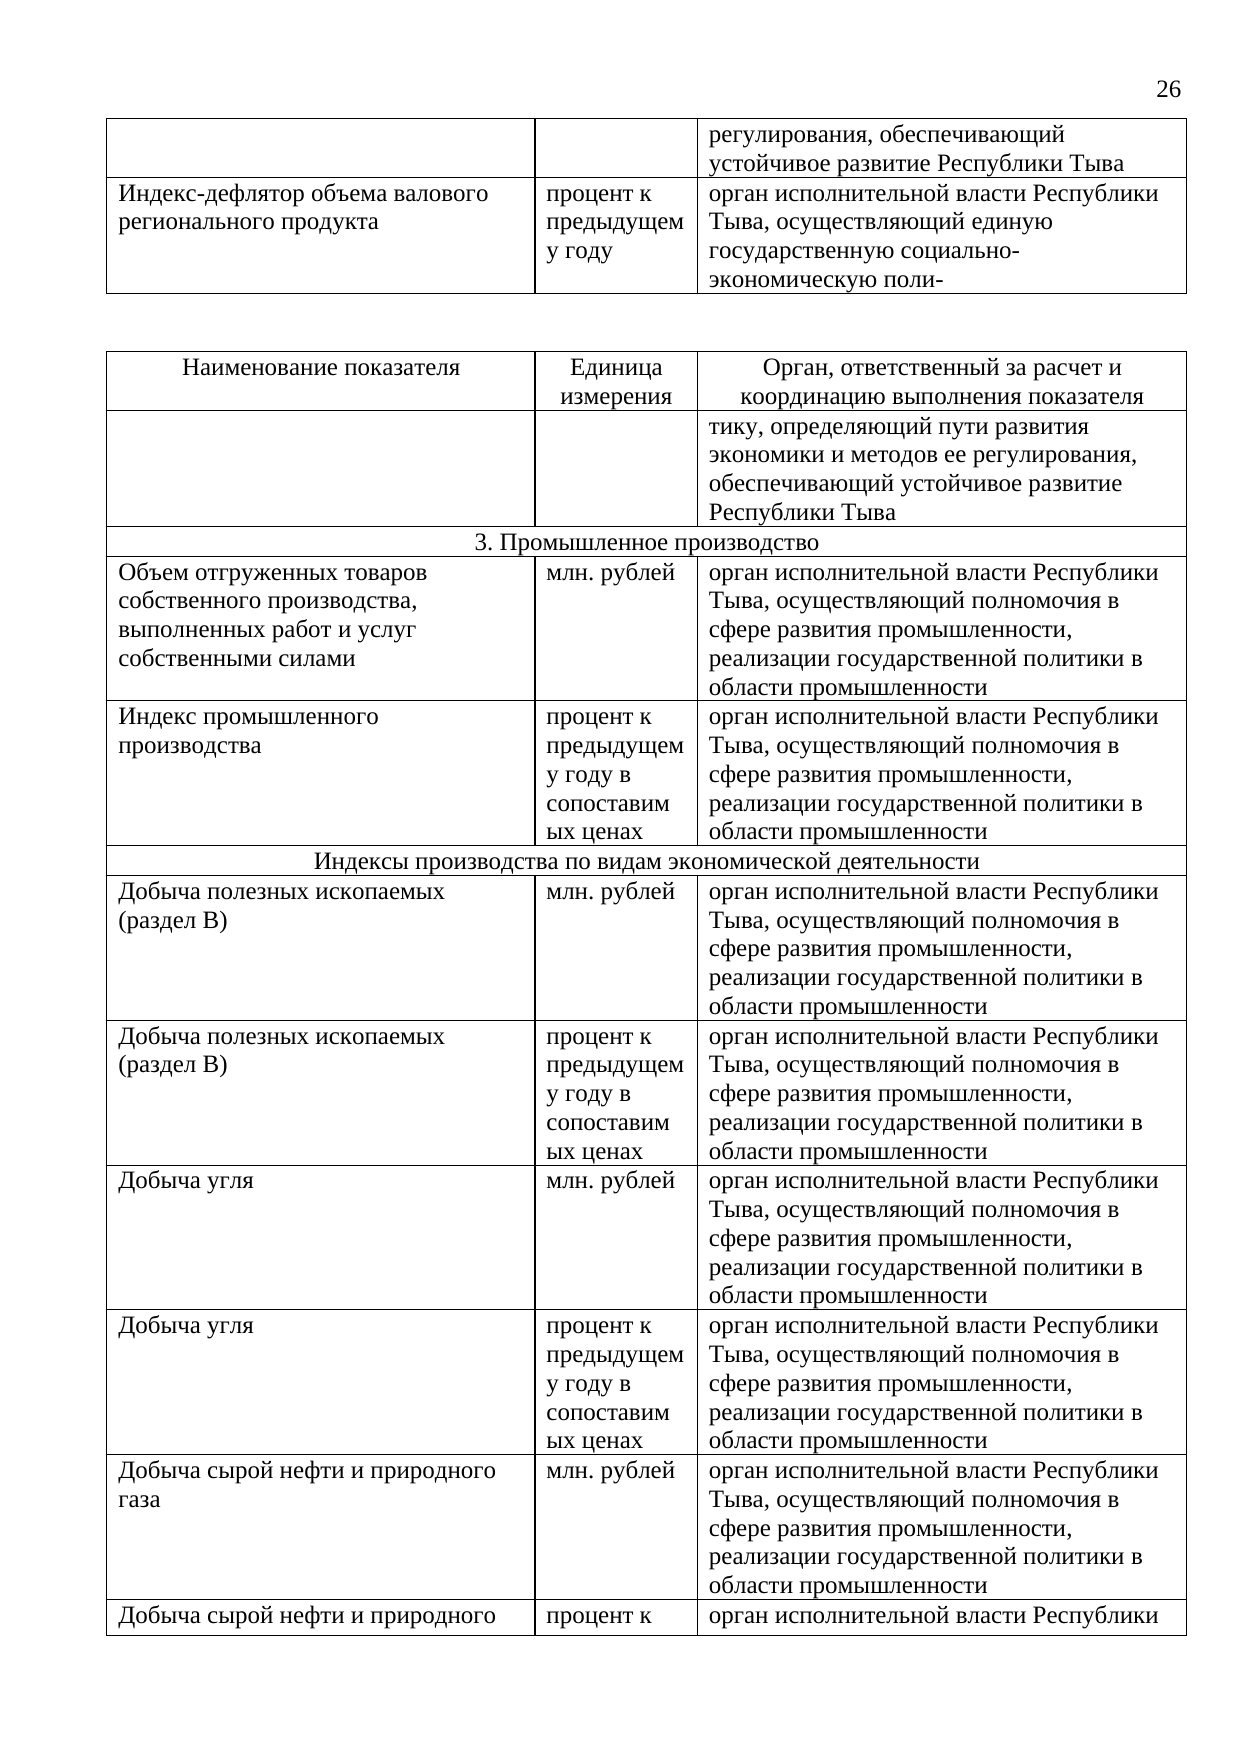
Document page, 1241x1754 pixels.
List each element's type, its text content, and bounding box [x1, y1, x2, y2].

table_header Орган, ответственный за расчет и координацию выполнения показателя [698, 352, 1186, 410]
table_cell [536, 1600, 697, 1635]
table_cell процент к предыдущему году в сопоставимых ценах [536, 1310, 697, 1454]
table_cell орган исполнительной власти Республики Тыва, осуществляющий единую государственную социально-экономическую поли- [698, 178, 1186, 293]
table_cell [698, 1600, 1186, 1635]
table_cell процент к предыдущему году в сопоставимых ценах [536, 701, 697, 845]
table_cell 3. Промышленное производство [107, 527, 1186, 556]
table_cell млн. рублей [536, 876, 697, 1020]
table_cell Добыча сырой нефти и природного газа [107, 1455, 534, 1599]
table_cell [698, 119, 1186, 177]
table_cell Индексы производства по видам экономической деятельности [107, 846, 1186, 875]
table_cell [107, 411, 534, 526]
table_cell [107, 119, 534, 177]
table_cell Индекс промышленного производства [107, 701, 534, 845]
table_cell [536, 119, 697, 177]
table_cell тику, определяющий пути развития экономики и методов ее регулирования, обеспечивающий устойчивое развитие Республики Тыва [698, 411, 1186, 526]
table_cell млн. рублей [536, 1166, 697, 1309]
table_cell Добыча угля [107, 1310, 534, 1454]
table_cell Добыча полезных ископаемых (раздел В) [107, 876, 534, 1020]
table_cell Индекс-дефлятор объема валового регионального продукта [107, 178, 534, 293]
table_cell Добыча угля [107, 1166, 534, 1309]
table_cell [536, 411, 697, 526]
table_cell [107, 1600, 534, 1635]
table_cell млн. рублей [536, 1455, 697, 1599]
table_header Наименование показателя [107, 352, 534, 410]
table_cell Добыча полезных ископаемых (раздел В) [107, 1021, 534, 1164]
table_cell Объем отгруженных товаров собственного производства, выполненных работ и услуг собственными силами [107, 557, 534, 700]
table_cell млн. рублей [536, 557, 697, 700]
table_cell процент к предыдущему году в сопоставимых ценах [536, 1021, 697, 1164]
table_header Единица измерения [536, 352, 697, 410]
table_cell процент к предыдущему году [536, 178, 697, 293]
